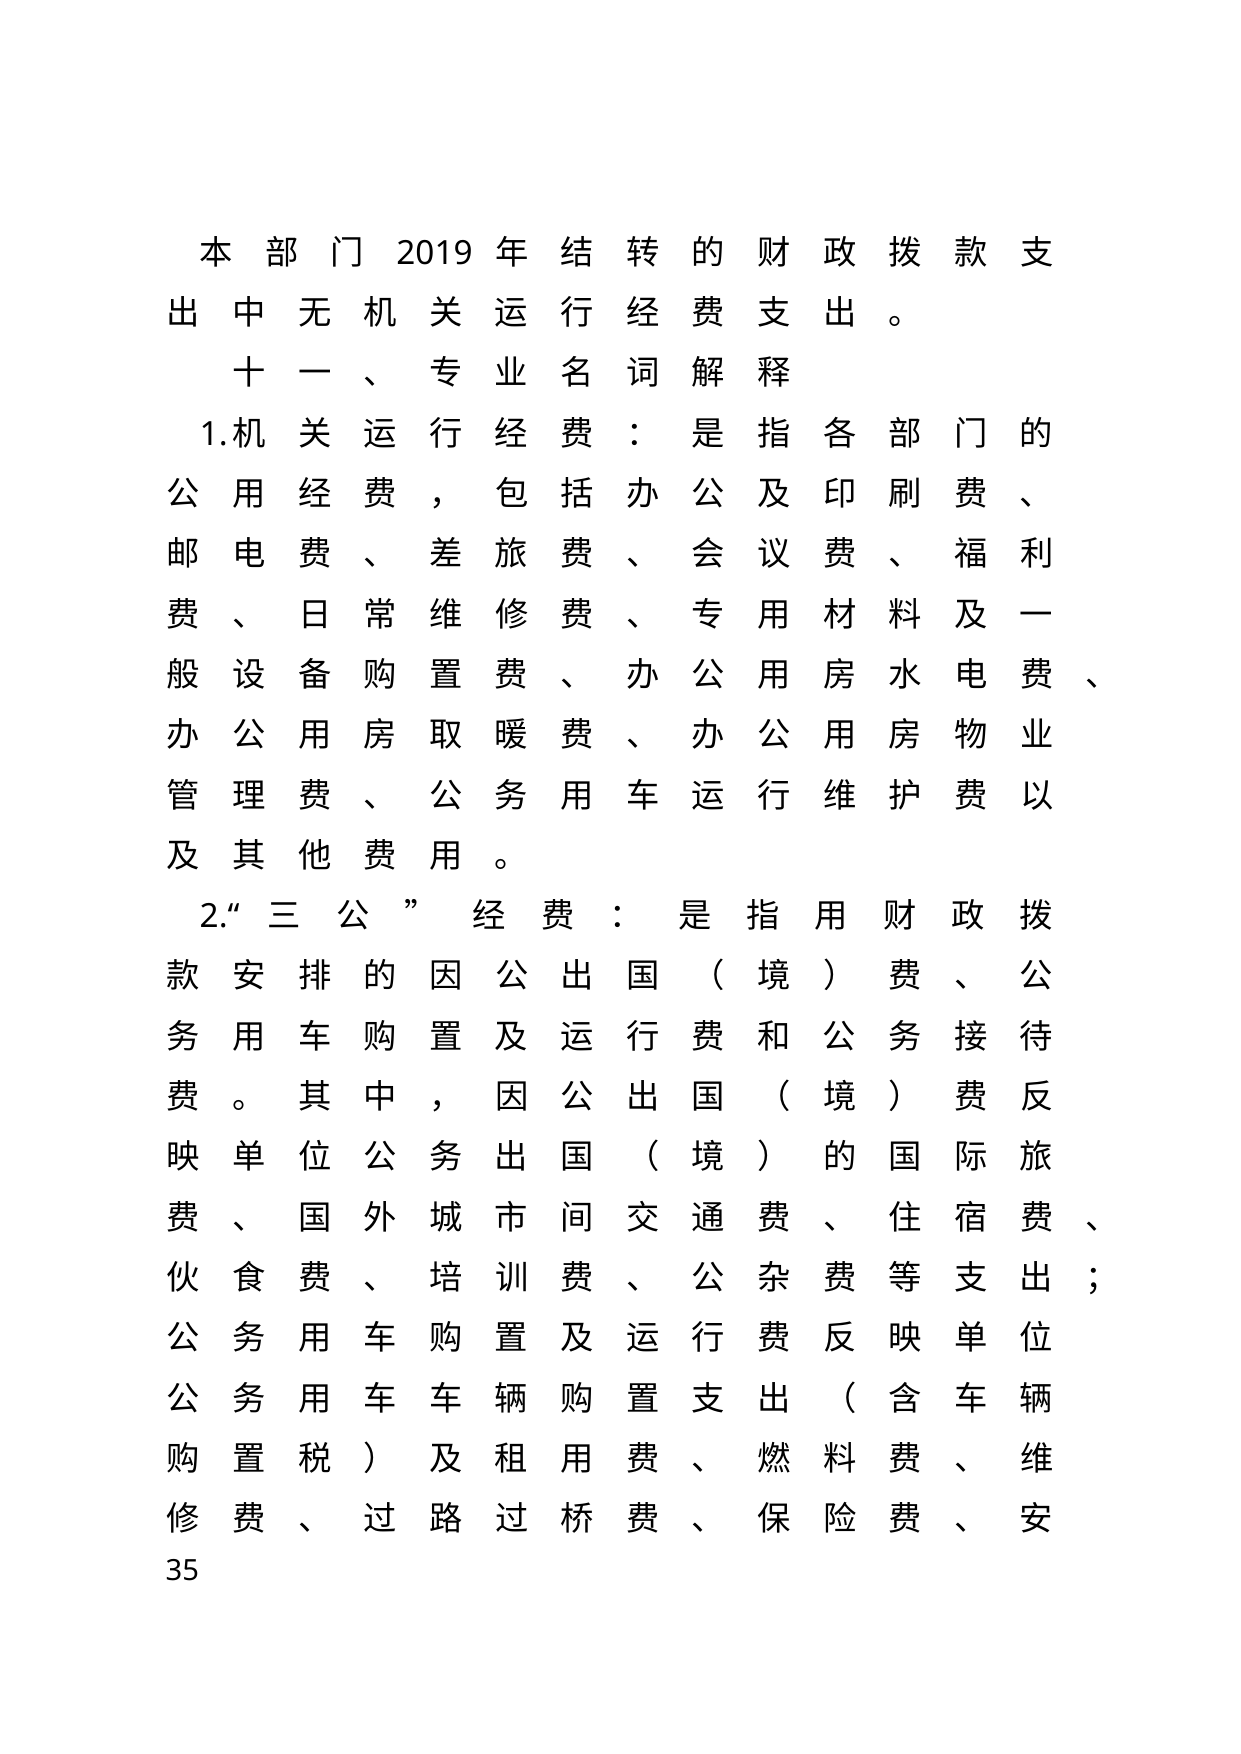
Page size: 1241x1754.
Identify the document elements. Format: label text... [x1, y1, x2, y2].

text 1.机关运行经费：是指各部门的公用经费，包括办公及印刷费、邮电费、差旅费、会议费、福利费、日常维修费、专用材料及一般设备购置费、办公用房水电费、办公用房取暖费、办公用房物业管理费、公务用车运行维护费以及其他费用。 [167, 400, 1085, 883]
subtitle 专业名词解释 [167, 340, 1085, 400]
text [167, 883, 1085, 1546]
text 本部门2019年结转的财政拨款支出中无机关运行经费支出。 [167, 219, 1085, 340]
